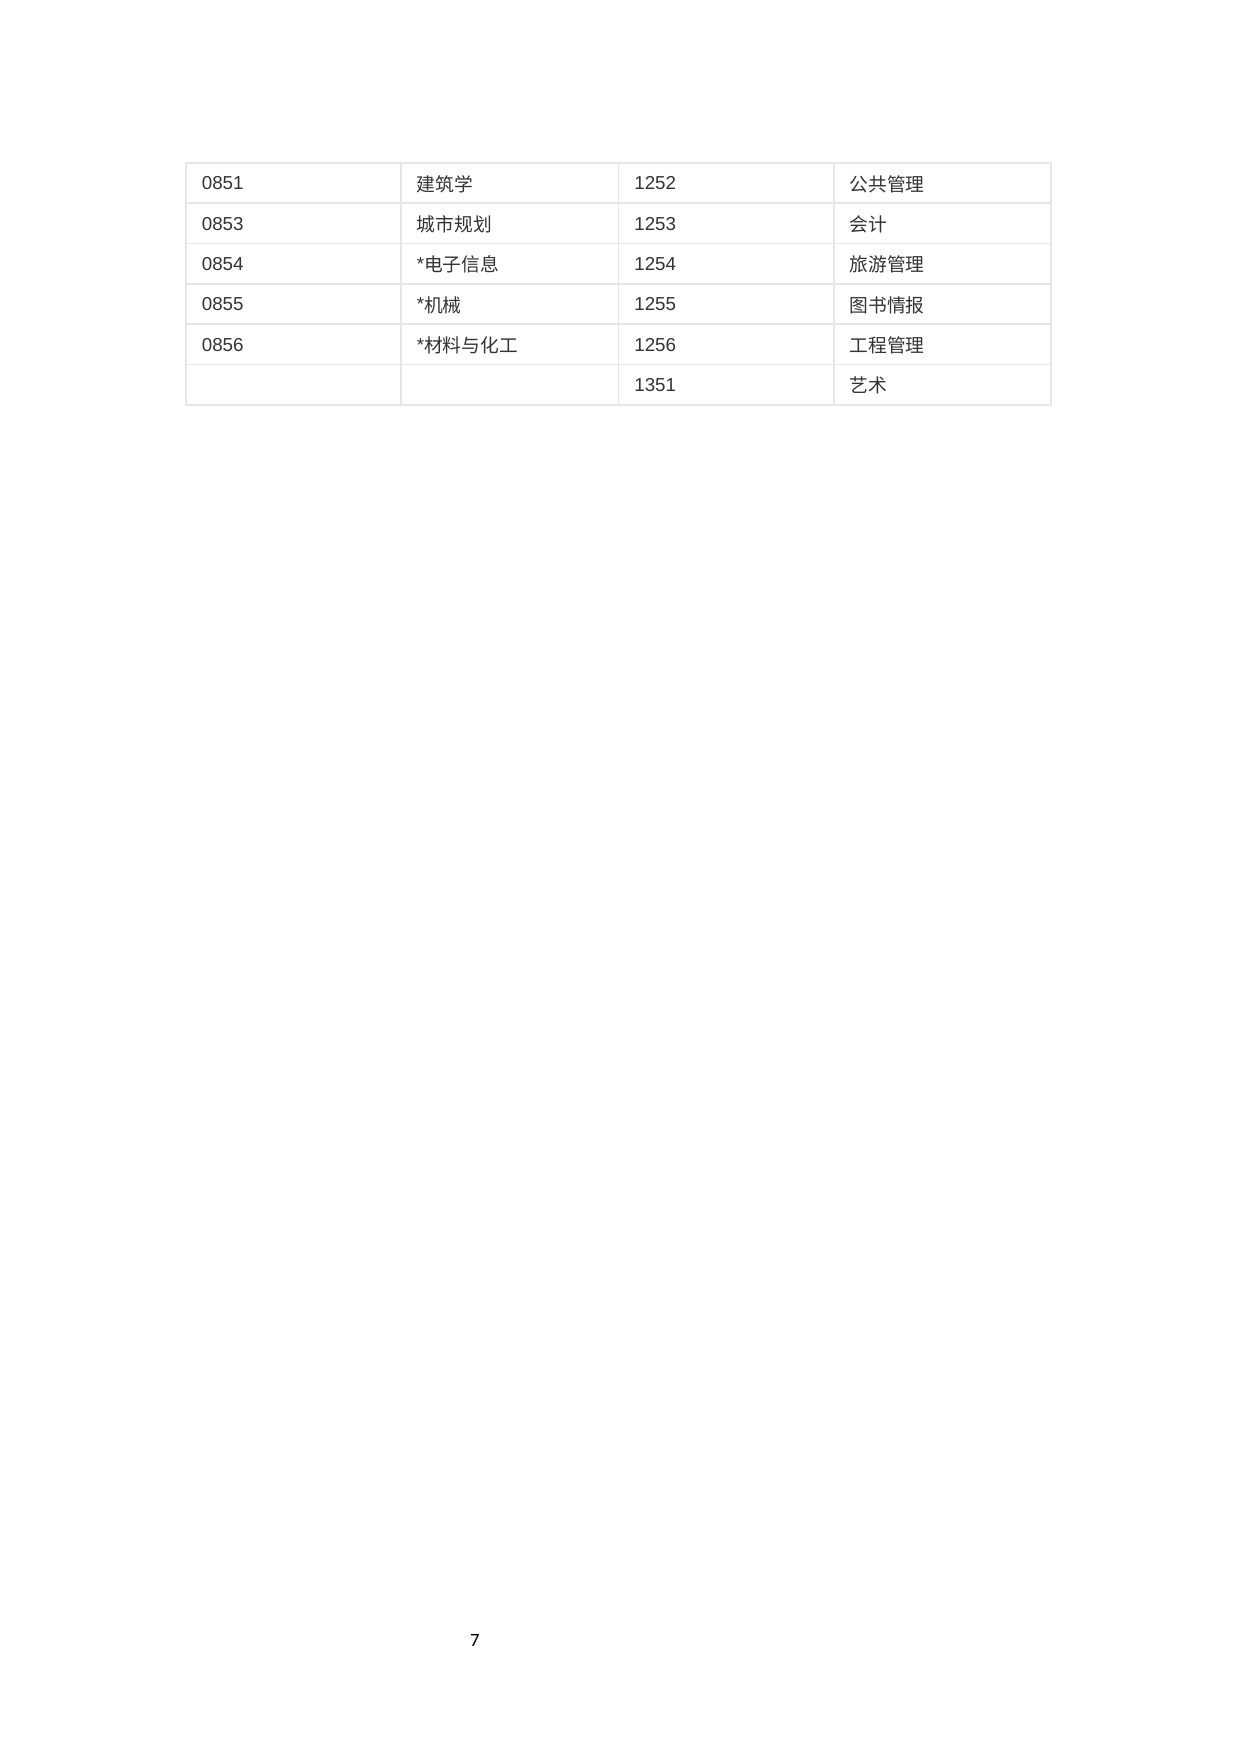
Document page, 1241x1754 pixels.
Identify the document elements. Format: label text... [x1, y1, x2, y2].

table_cell 艺术 [835, 365, 1050, 404]
table_cell 1252 [619, 164, 833, 202]
table_cell 会计 [835, 204, 1050, 243]
table_cell 0853 [187, 204, 400, 243]
table_cell *电子信息 [402, 244, 618, 283]
table_cell 工程管理 [835, 325, 1050, 363]
table_cell 1256 [619, 325, 833, 363]
table_cell *材料与化工 [402, 325, 618, 363]
table_cell 1255 [619, 285, 833, 323]
table_cell [187, 365, 400, 404]
table_cell 1351 [619, 365, 833, 404]
table_cell 图书情报 [835, 285, 1050, 323]
table_cell 城市规划 [402, 204, 618, 243]
table_cell [402, 365, 618, 404]
table_cell 建筑学 [402, 164, 618, 202]
table_cell 0856 [187, 325, 400, 363]
table_cell 公共管理 [835, 164, 1050, 202]
table_cell 旅游管理 [835, 244, 1050, 283]
table_cell *机械 [402, 285, 618, 323]
table_cell 0851 [187, 164, 400, 202]
table_cell 0855 [187, 285, 400, 323]
table_cell 1253 [619, 204, 833, 243]
table_cell 1254 [619, 244, 833, 283]
table_cell 0854 [187, 244, 400, 283]
